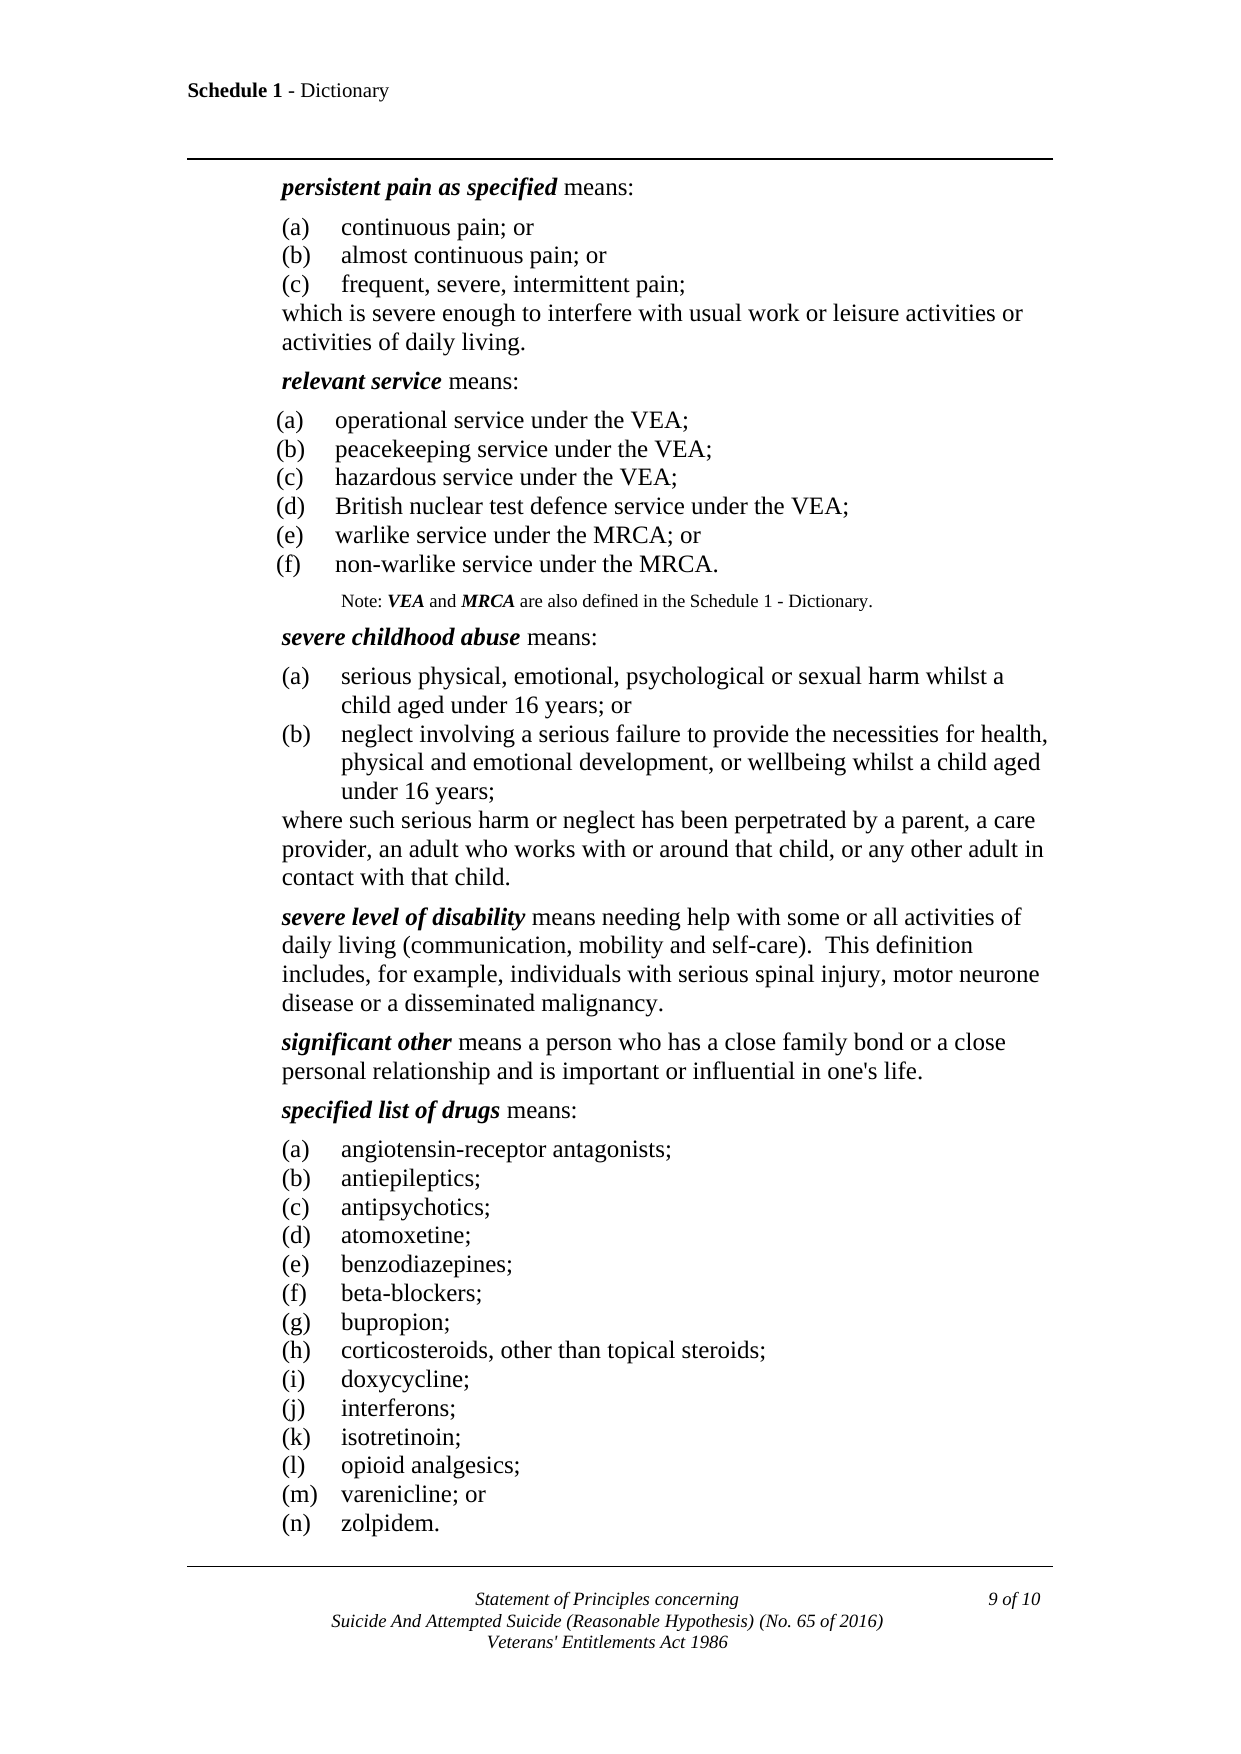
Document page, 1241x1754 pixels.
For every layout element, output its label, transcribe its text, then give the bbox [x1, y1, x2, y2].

text operational service under the VEA; [276, 405, 1053, 434]
text benzodiazepines; [282, 1249, 1053, 1278]
text corticosteroids, other than topical steroids; [282, 1335, 1053, 1364]
text hazardous service under the VEA; [276, 462, 1053, 491]
text warlike service under the MRCA; or [276, 520, 1053, 549]
text zolpidem. [282, 1508, 1053, 1537]
text bupropion; [282, 1307, 1053, 1335]
text frequent, severe, intermittent pain; [282, 269, 1053, 298]
text isotretinoin; [282, 1422, 1053, 1450]
text varenicline; or [282, 1479, 1053, 1508]
text atomoxetine; [282, 1220, 1053, 1249]
text beta-blockers; [282, 1278, 1053, 1307]
text continuous pain; or [282, 212, 1053, 240]
text angiotensin-receptor antagonists; [282, 1134, 1053, 1163]
text opioid analgesics; [282, 1450, 1053, 1479]
text British nuclear test defence service under the VEA; [276, 491, 1053, 520]
text neglect involving a serious failure to provide the necessities for health, physical and emotional development, or wellbeing whilst a child aged under 16 years; [282, 719, 1053, 805]
text severe childhood abuse means: [187, 622, 1053, 651]
list where such serious harm or neglect has been perpetrated by a parent, a care provider, an adult who works with or around that child, or any other adult in contact with that child. [282, 805, 1053, 891]
list which is severe enough to interfere with usual work or leisure activities or activities of daily living. [282, 298, 1053, 355]
text relevant service means: [187, 366, 1053, 394]
text specified list of drugs means: [187, 1095, 1053, 1124]
text antipsychotics; [282, 1192, 1053, 1220]
text serious physical, emotional, psychological or sexual harm whilst a child aged under 16 years; or [282, 661, 1053, 719]
text antiepileptics; [282, 1163, 1053, 1192]
text significant other means a person who has a close family bond or a close personal relationship and is important or influential in one's life. [187, 1027, 1053, 1084]
text persistent pain as specified means: [187, 172, 1053, 201]
text non-warlike service under the MRCA. [276, 549, 1053, 577]
text almost continuous pain; or [282, 240, 1053, 269]
text interferons; [282, 1393, 1053, 1422]
text peacekeeping service under the VEA; [276, 434, 1053, 462]
text doxycycline; [282, 1364, 1053, 1393]
text Note: VEA and MRCA are also defined in the Schedule 1 - Dictionary. [341, 590, 1053, 612]
text severe level of disability means needing help with some or all activities of daily living (communication, mobility and self-care). This definition includes, for example, individuals with serious spinal injury, motor neurone disease or a disseminated malignancy. [187, 902, 1053, 1017]
